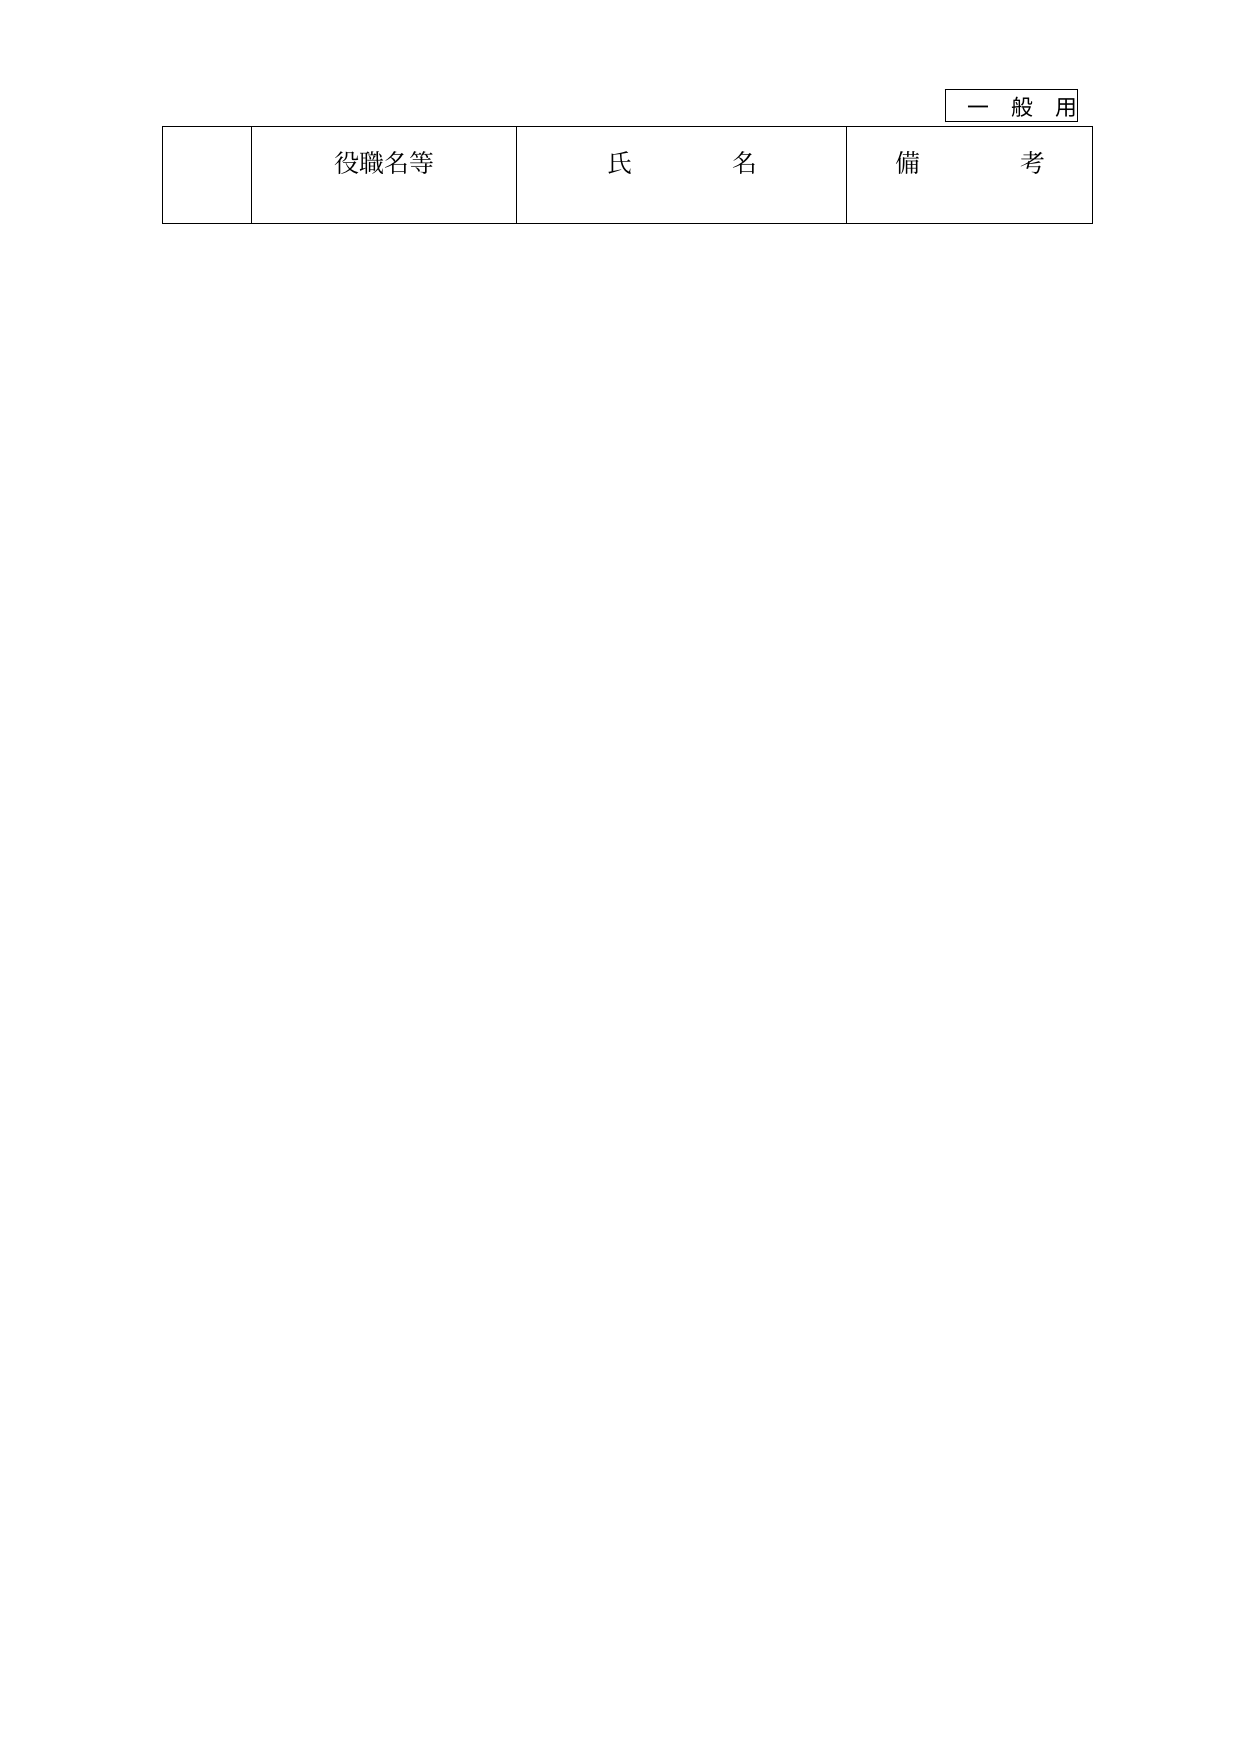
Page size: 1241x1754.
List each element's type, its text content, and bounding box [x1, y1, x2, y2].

table_header 役職名等 [252, 127, 516, 222]
table_header 備 考 [847, 127, 1092, 222]
table_header 氏 名 [517, 127, 846, 222]
table_header [163, 127, 251, 222]
